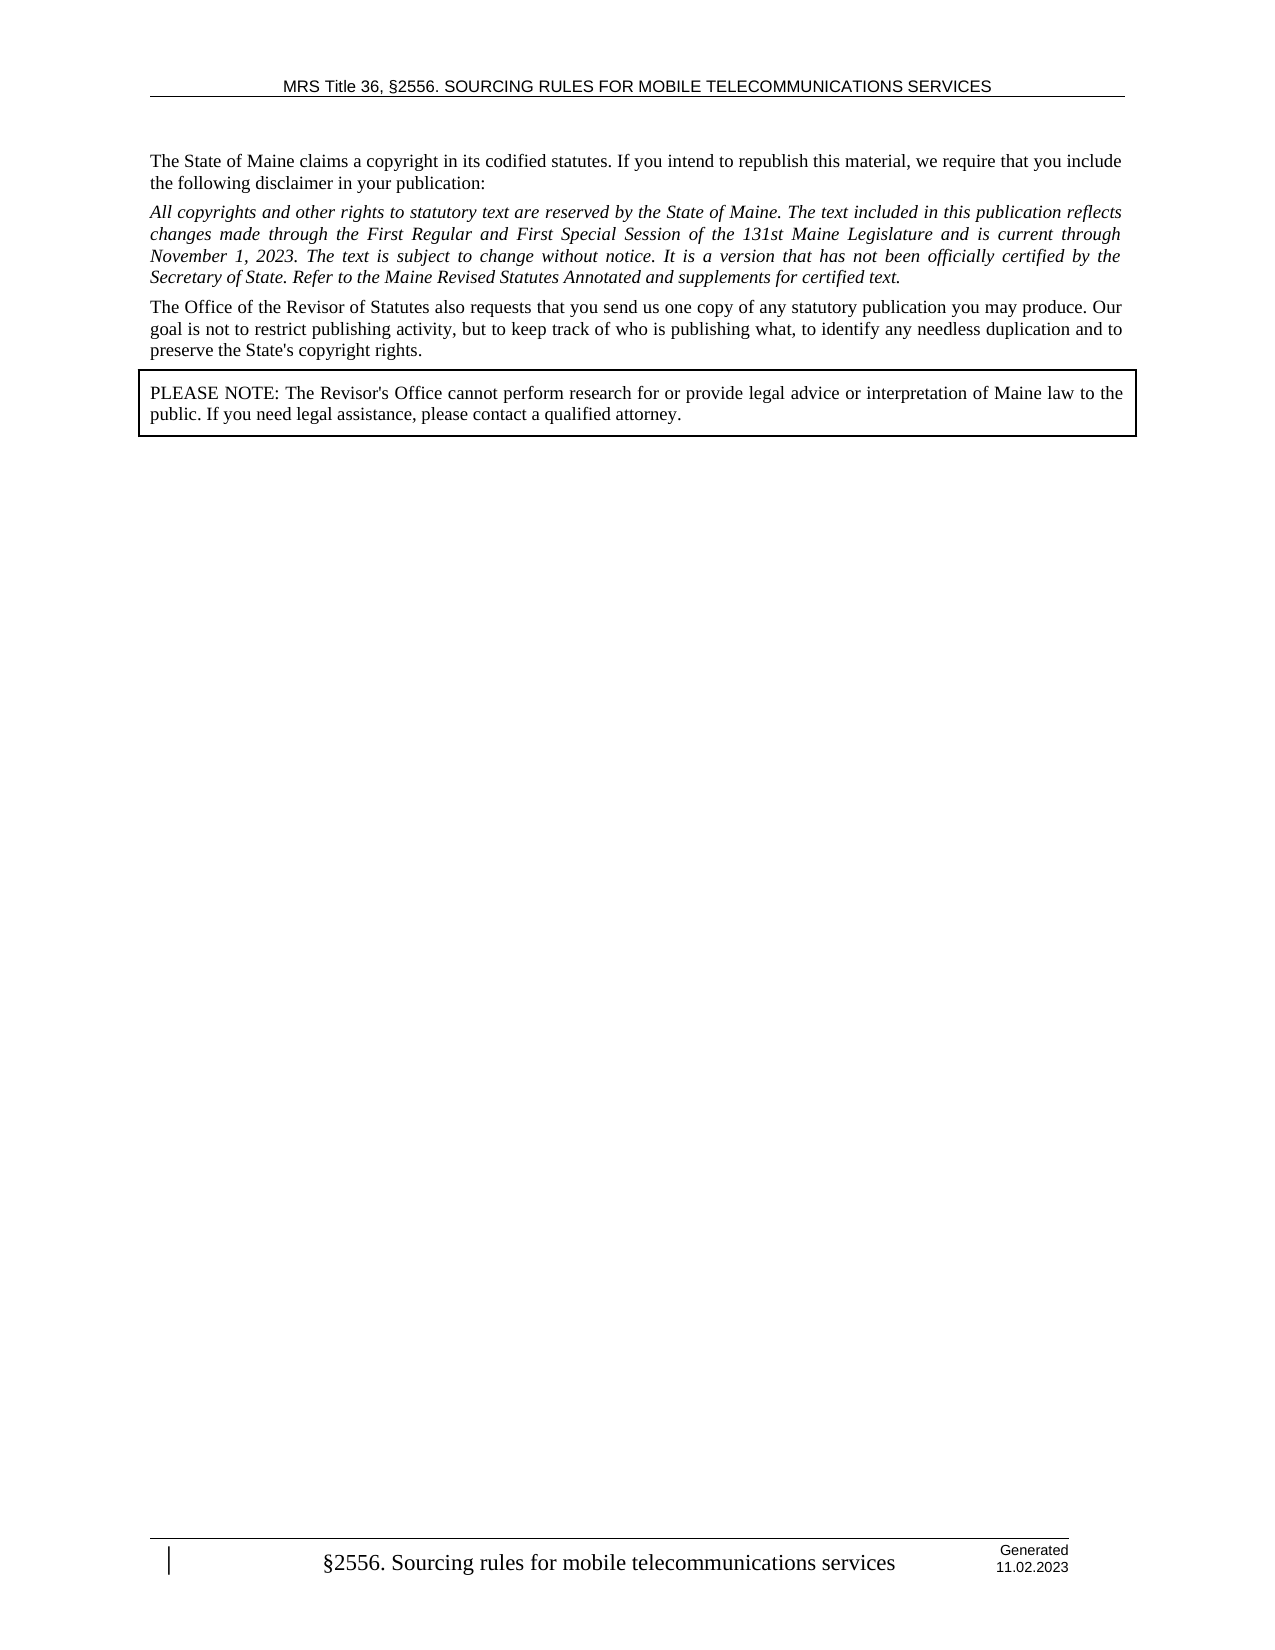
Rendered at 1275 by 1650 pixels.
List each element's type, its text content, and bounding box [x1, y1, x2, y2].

text The Office of the Revisor of Statutes also requests that you send us one copy of any statutory publication you may produce. Our goal is not to restrict publishing activity, but to keep track of who is publishing what, to identify any needless duplication and to preserve the State's copyright rights. [150, 296, 1125, 361]
text The State of Maine claims a copyright in its codified statutes. If you intend to republish this material, we require that you include the following disclaimer in your publication: [150, 150, 1125, 193]
text PLEASE NOTE: The Revisor's Office cannot perform research for or provide legal advice or interpretation of Maine law to the public. If you need legal assistance, please contact a qualified attorney. [140, 371, 1135, 435]
text All copyrights and other rights to statutory text are reserved by the State of Maine. The text included in this publication reflects changes made through the First Regular and First Special Session of the 131st Maine Legislature and is current through November 1, 2023 . The text is subject to change without notice. It is a version that has not been officially certified by the Secretary of State. Refer to the Maine Revised Statutes Annotated and supplements for certified text. [150, 201, 1125, 288]
